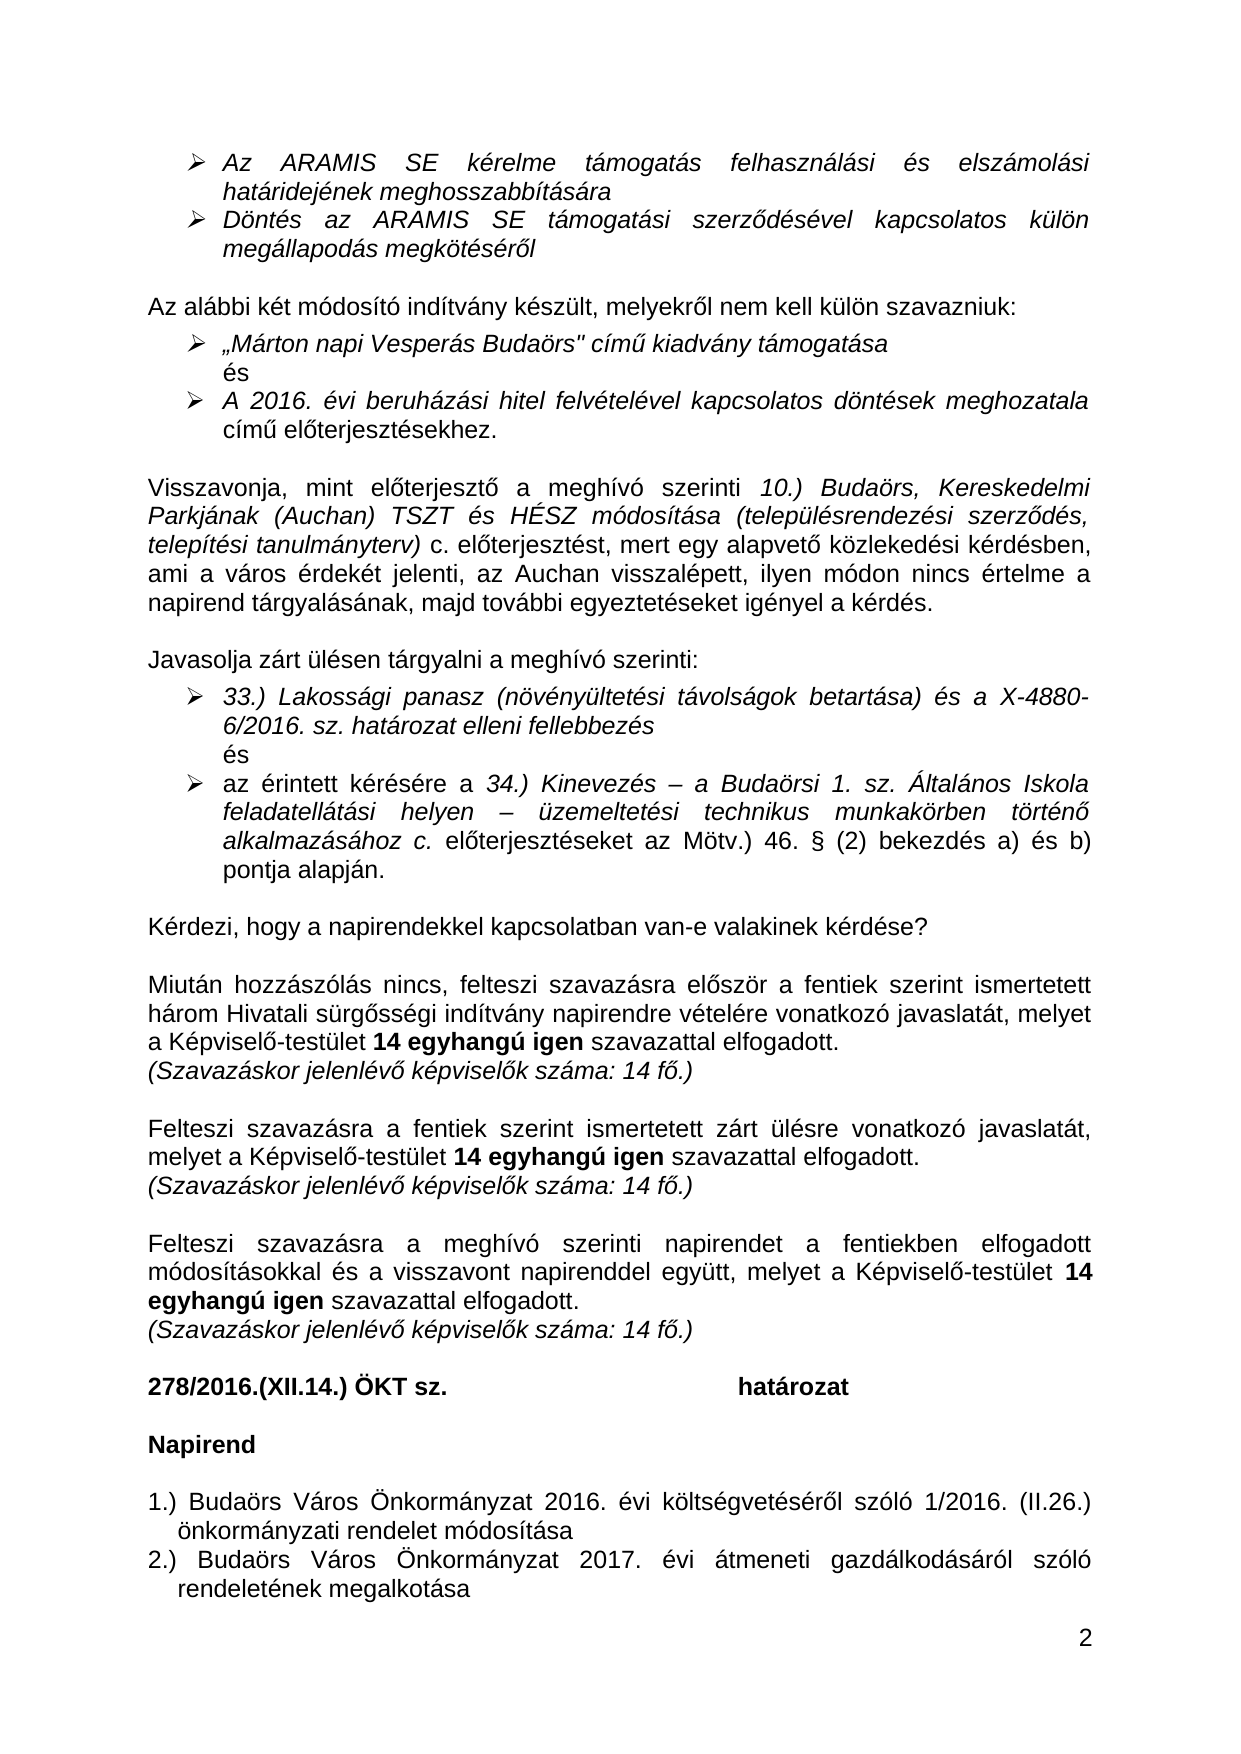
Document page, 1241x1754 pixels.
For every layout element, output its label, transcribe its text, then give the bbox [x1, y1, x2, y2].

list Döntés az ARAMIS SE támogatási szerződésével kapcsolatos külön megállapodás megkötéséről [185, 205, 1093, 263]
list az érintett kérésére a 34.) Kinevezés – a Budaörsi 1. sz. Általános Iskola feladatellátási helyen – üzemeltetési technikus munkakörben történő alkalmazásához c. előterjesztéseket az Mötv.) 46. § (2) bekezdés a) és b) pontja alapján. [185, 768, 1093, 884]
text (Szavazáskor jelenlévő képviselők száma: 14 fő.) [148, 1171, 1093, 1200]
list és [223, 740, 1093, 768]
text (Szavazáskor jelenlévő képviselők száma: 14 fő.) [148, 1315, 1093, 1344]
list Az ARAMIS SE kérelme támogatás felhasználási és elszámolási határidejének meghosszabbítására [185, 148, 1093, 205]
text 1.) Budaörs Város Önkormányzat 2016. évi költségvetéséről szóló 1/2016. (II.26.) önkormányzati rendelet módosítása [148, 1487, 1093, 1545]
text Visszavonja, mint előterjesztő a meghívó szerinti 10.) Budaörs, Kereskedelmi Parkjának (Auchan) TSZT és HÉSZ módosítása (településrendezési szerződés, telepítési tanulmányterv) c. előterjesztést, mert egy alapvető közlekedési kérdésben, ami a város érdekét jelenti, az Auchan visszalépett, ilyen módon nincs értelme a napirend tárgyalásának, majd további egyeztetéseket igényel a kérdés. [148, 473, 1093, 616]
list és [223, 357, 1093, 386]
text (Szavazáskor jelenlévő képviselők száma: 14 fő.) [148, 1056, 1093, 1085]
list A 2016. évi beruházási hitel felvételével kapcsolatos döntések meghozatala című előterjesztésekhez. [185, 386, 1093, 444]
list „Márton napi Vesperás Budaörs" című kiadvány támogatása [185, 329, 1093, 357]
text Miután hozzászólás nincs, felteszi szavazásra először a fentiek szerint ismertetett három Hivatali sürgősségi indítvány napirendre vételére vonatkozó javaslatát, melyet a Képviselő-testület 14 egyhangú igen szavazattal elfogadott. [148, 970, 1093, 1056]
text Az alábbi két módosító indítvány készült, melyekről nem kell külön szavazniuk: [148, 292, 1093, 320]
text Javasolja zárt ülésen tárgyalni a meghívó szerinti: [148, 645, 1093, 674]
text Felteszi szavazásra a meghívó szerinti napirendet a fentiekben elfogadott módosításokkal és a visszavont napirenddel együtt, melyet a Képviselő-testület 14 egyhangú igen szavazattal elfogadott. [148, 1229, 1093, 1315]
text Felteszi szavazásra a fentiek szerint ismertetett zárt ülésre vonatkozó javaslatát, melyet a Képviselő-testület 14 egyhangú igen szavazattal elfogadott. [148, 1114, 1093, 1171]
text Napirend [148, 1430, 1093, 1459]
text 278/2016.(XII.14.) ÖKT sz. határozat [148, 1372, 1093, 1401]
text 2.) Budaörs Város Önkormányzat 2017. évi átmeneti gazdálkodásáról szóló rendeletének megalkotása [148, 1545, 1093, 1602]
list 33.) Lakossági panasz (növényültetési távolságok betartása) és a X-4880-6/2016. sz. határozat elleni fellebbezés [185, 682, 1093, 740]
text Kérdezi, hogy a napirendekkel kapcsolatban van-e valakinek kérdése? [148, 912, 1093, 941]
